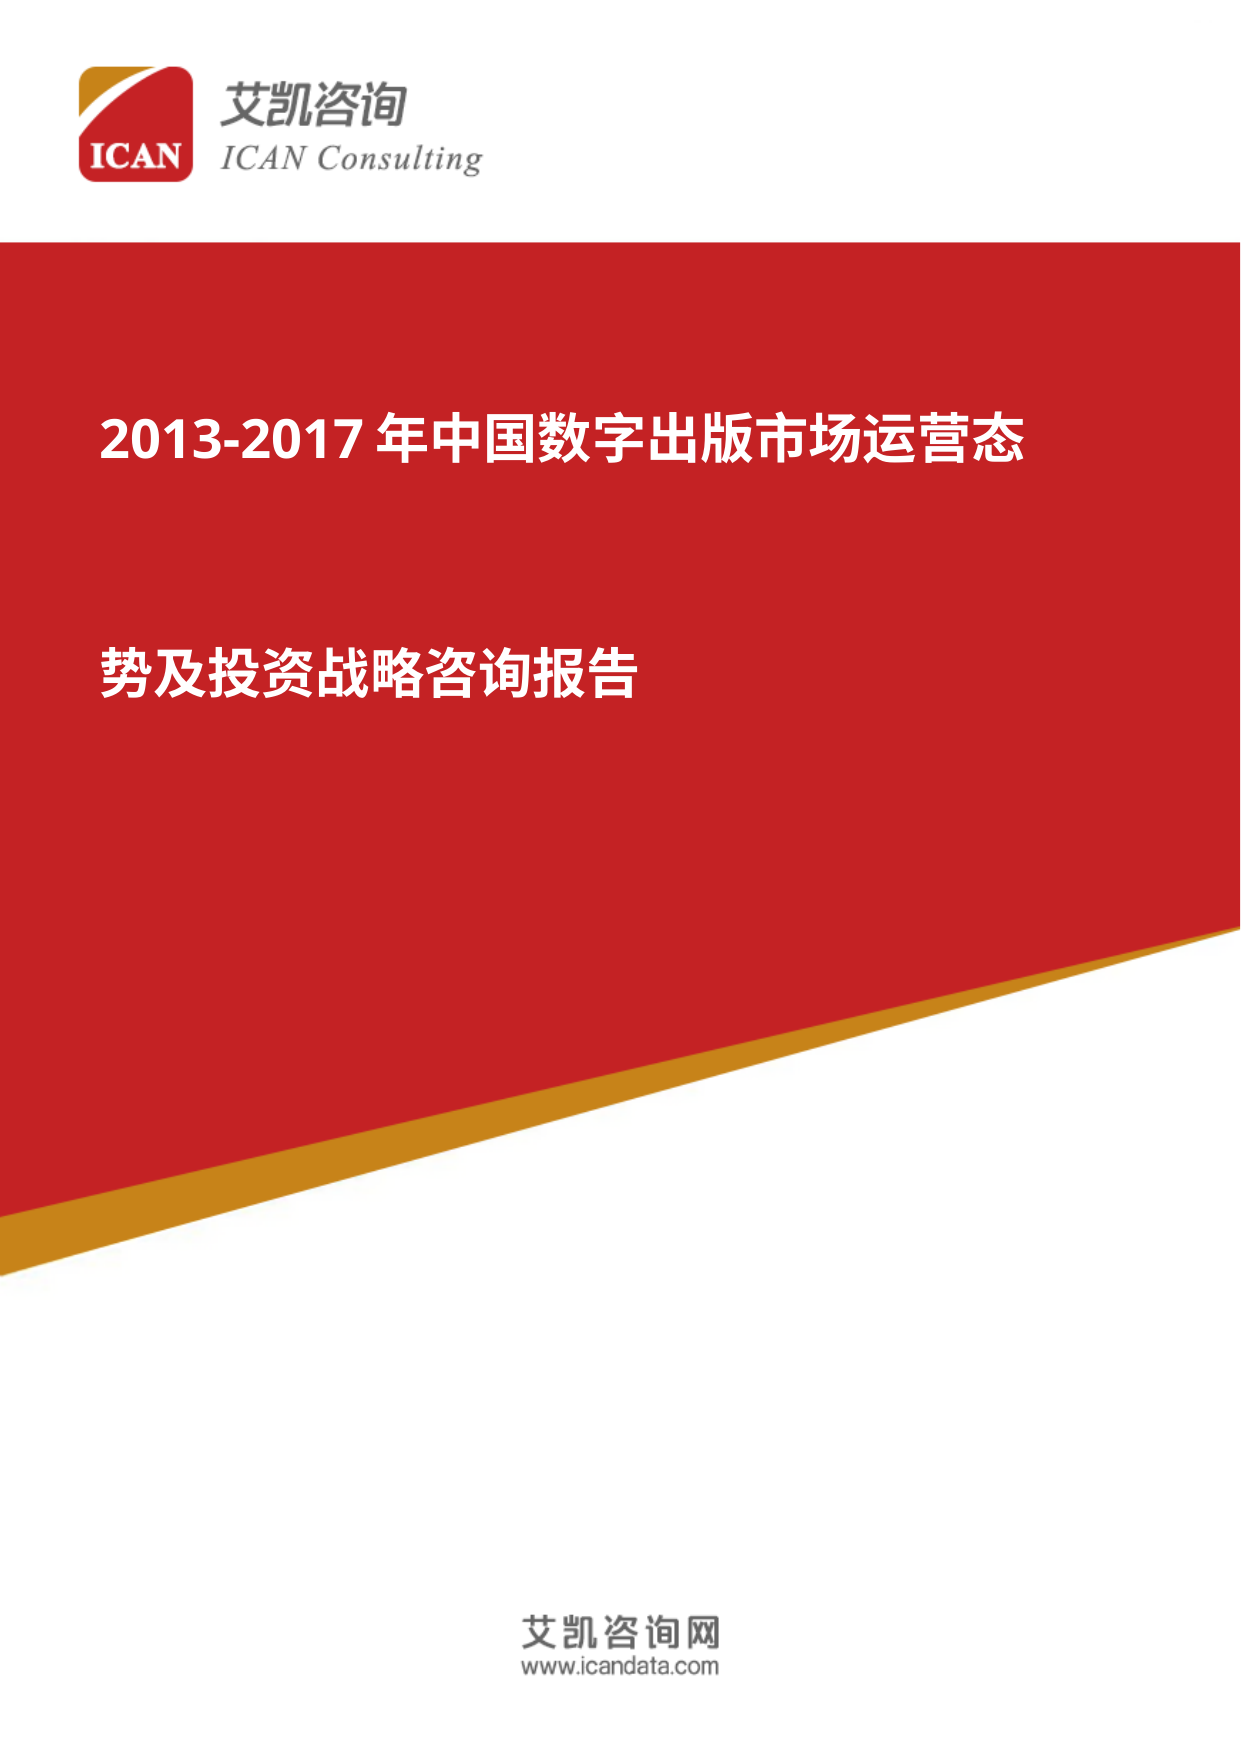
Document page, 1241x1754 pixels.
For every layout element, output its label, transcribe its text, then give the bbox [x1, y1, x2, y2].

subtitle 2013-2017年中国数字出版市场运营态势及投资战略咨询报告 [99, 386, 1053, 718]
picture [0, 5, 1241, 1754]
